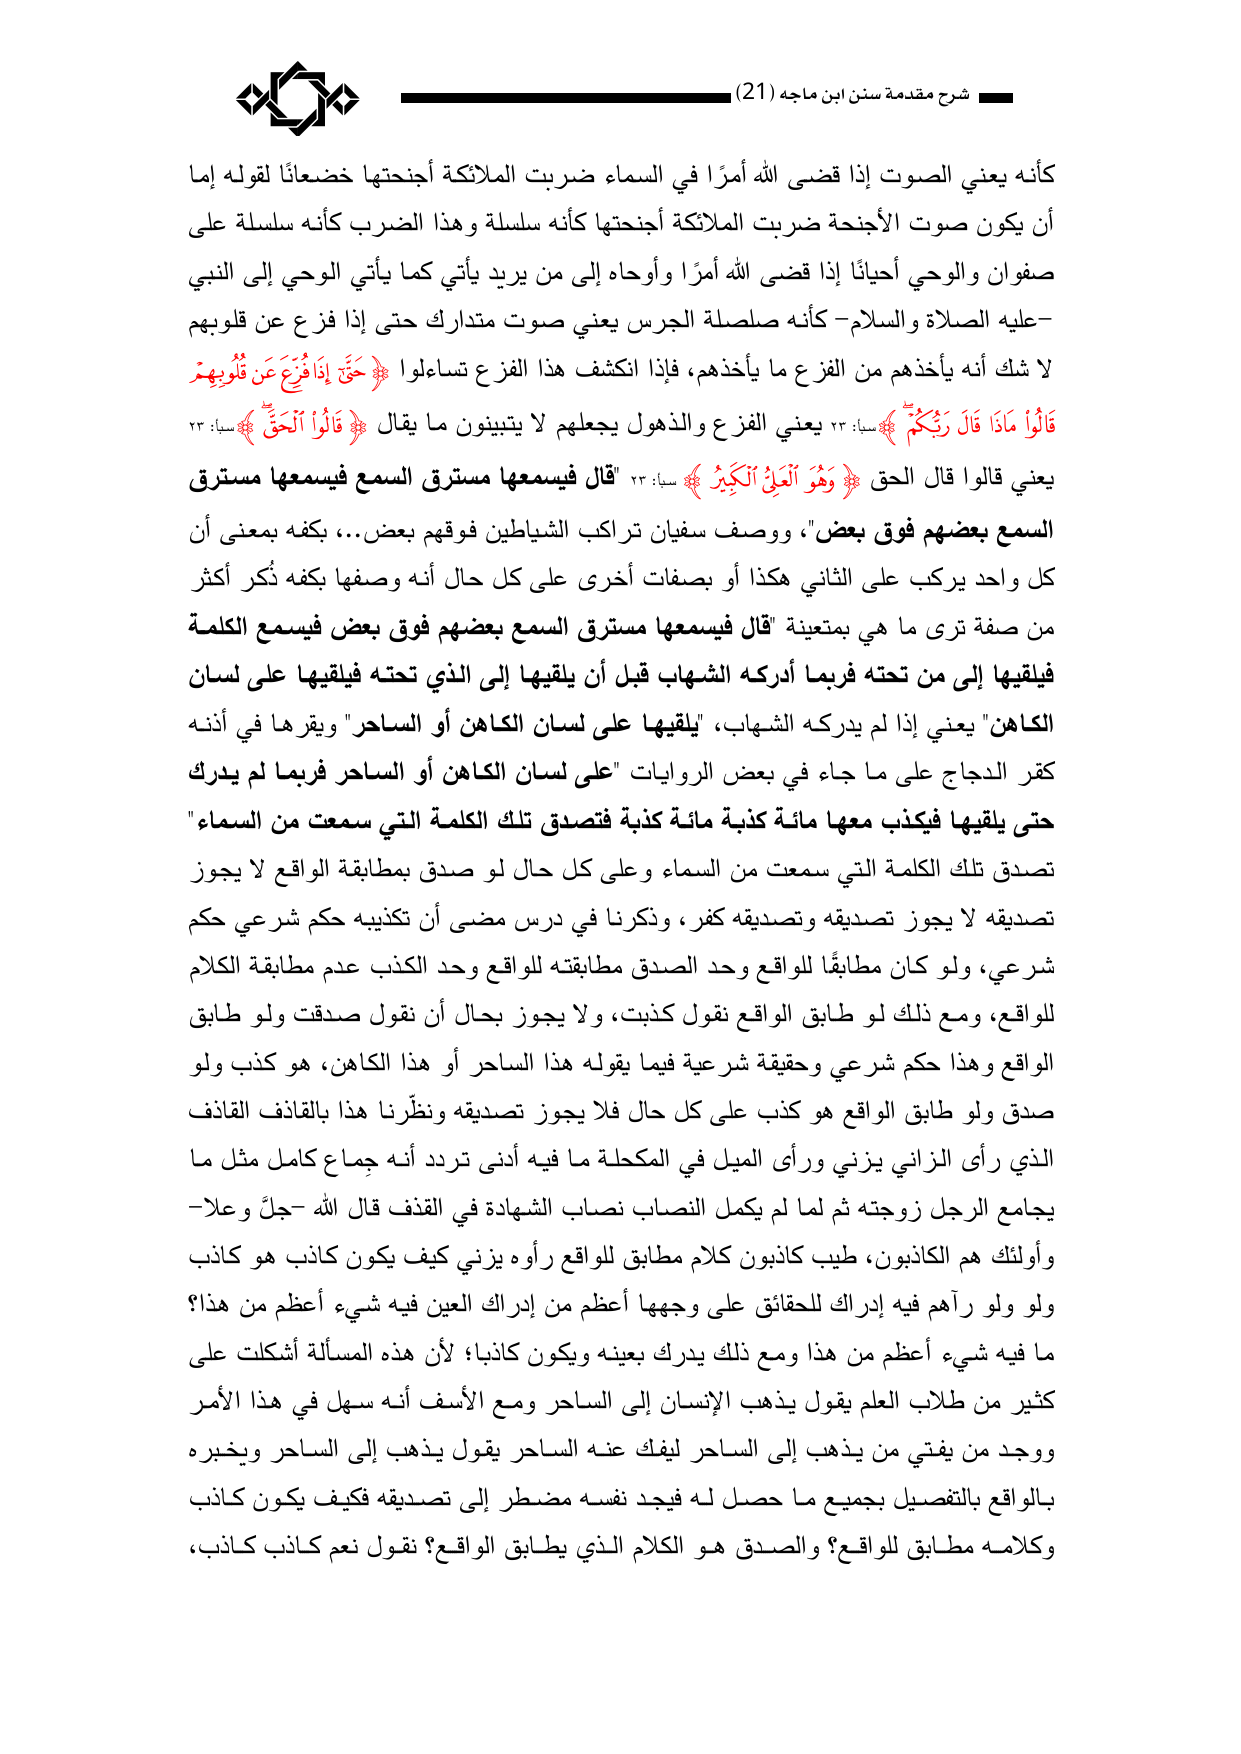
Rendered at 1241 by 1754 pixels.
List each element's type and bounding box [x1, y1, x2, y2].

text [187, 150, 1053, 1569]
